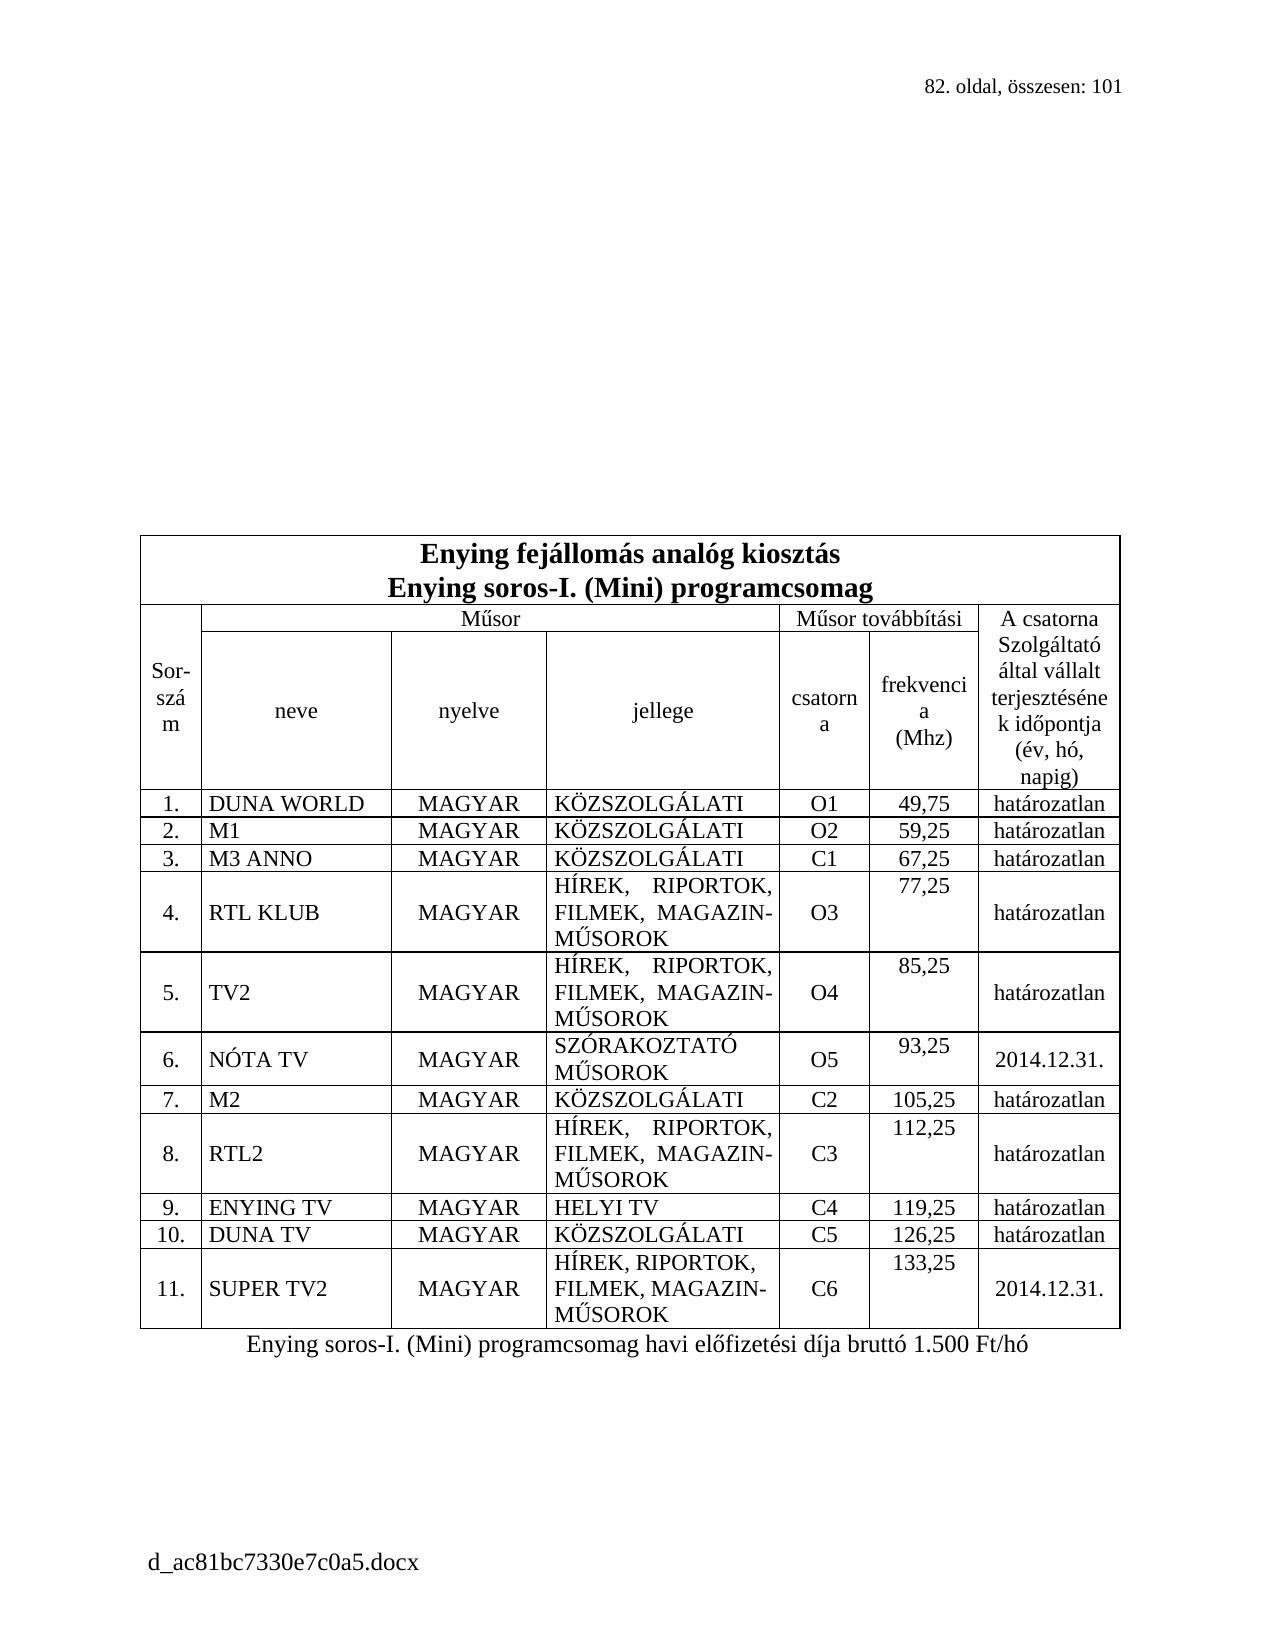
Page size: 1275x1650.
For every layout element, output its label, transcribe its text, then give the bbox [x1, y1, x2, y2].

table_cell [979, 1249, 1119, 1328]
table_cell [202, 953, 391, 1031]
table_cell MAGYAR [392, 872, 546, 951]
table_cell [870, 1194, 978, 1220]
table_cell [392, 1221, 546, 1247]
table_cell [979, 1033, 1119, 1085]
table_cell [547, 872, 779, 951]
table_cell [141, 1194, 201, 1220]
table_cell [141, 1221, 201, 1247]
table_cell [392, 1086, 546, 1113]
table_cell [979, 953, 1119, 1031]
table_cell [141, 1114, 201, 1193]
table_cell KÖZSZOLGÁLATI [547, 845, 779, 871]
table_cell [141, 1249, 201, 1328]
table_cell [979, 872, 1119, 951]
table_cell MAGYAR [392, 790, 546, 816]
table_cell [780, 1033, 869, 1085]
table_cell 4. [141, 872, 201, 951]
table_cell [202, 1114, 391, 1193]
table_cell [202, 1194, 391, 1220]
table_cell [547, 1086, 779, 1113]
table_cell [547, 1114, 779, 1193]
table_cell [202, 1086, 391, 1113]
table_cell MAGYAR [392, 818, 546, 844]
table_cell 49,75 [870, 790, 978, 816]
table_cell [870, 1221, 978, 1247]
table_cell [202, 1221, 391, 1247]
table_cell Műsor továbbítási [780, 605, 978, 631]
text Enying soros-I. (Mini) programcsomag havi előfizetési díja bruttó 1.500 Ft/hó [148, 1329, 1127, 1357]
table_cell frekvencia (Mhz) [870, 632, 978, 789]
table_cell Műsor [202, 605, 779, 631]
table_cell C1 [780, 845, 869, 871]
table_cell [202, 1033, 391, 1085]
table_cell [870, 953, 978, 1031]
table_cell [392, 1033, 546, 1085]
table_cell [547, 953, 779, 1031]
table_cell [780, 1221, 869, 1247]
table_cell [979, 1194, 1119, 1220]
table_cell RTL KLUB [202, 872, 391, 951]
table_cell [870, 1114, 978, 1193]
table_cell DUNA WORLD [202, 790, 391, 816]
table_cell 1. [141, 790, 201, 816]
table_cell Sor-szám [141, 605, 201, 789]
table_cell jellege [547, 632, 779, 789]
table_cell 59,25 [870, 818, 978, 844]
table_cell határozatlan [979, 818, 1119, 844]
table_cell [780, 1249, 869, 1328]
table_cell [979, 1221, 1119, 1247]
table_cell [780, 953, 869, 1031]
table_cell O1 [780, 790, 869, 816]
table_cell 2. [141, 818, 201, 844]
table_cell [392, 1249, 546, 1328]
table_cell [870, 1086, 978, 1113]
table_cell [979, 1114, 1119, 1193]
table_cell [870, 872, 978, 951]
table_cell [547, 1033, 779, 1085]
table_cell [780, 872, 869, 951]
table_cell határozatlan [979, 845, 1119, 871]
table_cell O2 [780, 818, 869, 844]
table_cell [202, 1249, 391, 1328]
table_cell 67,25 [870, 845, 978, 871]
table_cell KÖZSZOLGÁLATI [547, 790, 779, 816]
table_cell MAGYAR [392, 845, 546, 871]
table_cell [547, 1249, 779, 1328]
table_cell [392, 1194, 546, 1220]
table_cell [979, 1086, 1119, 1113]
table_cell M3 ANNO [202, 845, 391, 871]
table_cell A csatorna Szolgáltató által vállalt terjesztésének időpontja (év, hó, napig) [979, 605, 1119, 789]
table_cell 3. [141, 845, 201, 871]
table_cell nyelve [392, 632, 546, 789]
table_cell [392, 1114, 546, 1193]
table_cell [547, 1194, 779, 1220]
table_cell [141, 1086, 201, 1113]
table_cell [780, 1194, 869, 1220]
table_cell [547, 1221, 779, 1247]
table_cell neve [202, 632, 391, 789]
table_cell határozatlan [979, 790, 1119, 816]
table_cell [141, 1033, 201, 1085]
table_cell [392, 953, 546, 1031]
table_header Enying fejállomás analóg kiosztás Enying soros-I. (Mini) programcsomag [141, 536, 1119, 603]
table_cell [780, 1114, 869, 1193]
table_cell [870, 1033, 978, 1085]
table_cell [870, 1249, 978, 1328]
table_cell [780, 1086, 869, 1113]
table_cell csatorna [780, 632, 869, 789]
table_cell M1 [202, 818, 391, 844]
table_cell KÖZSZOLGÁLATI [547, 818, 779, 844]
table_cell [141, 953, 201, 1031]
